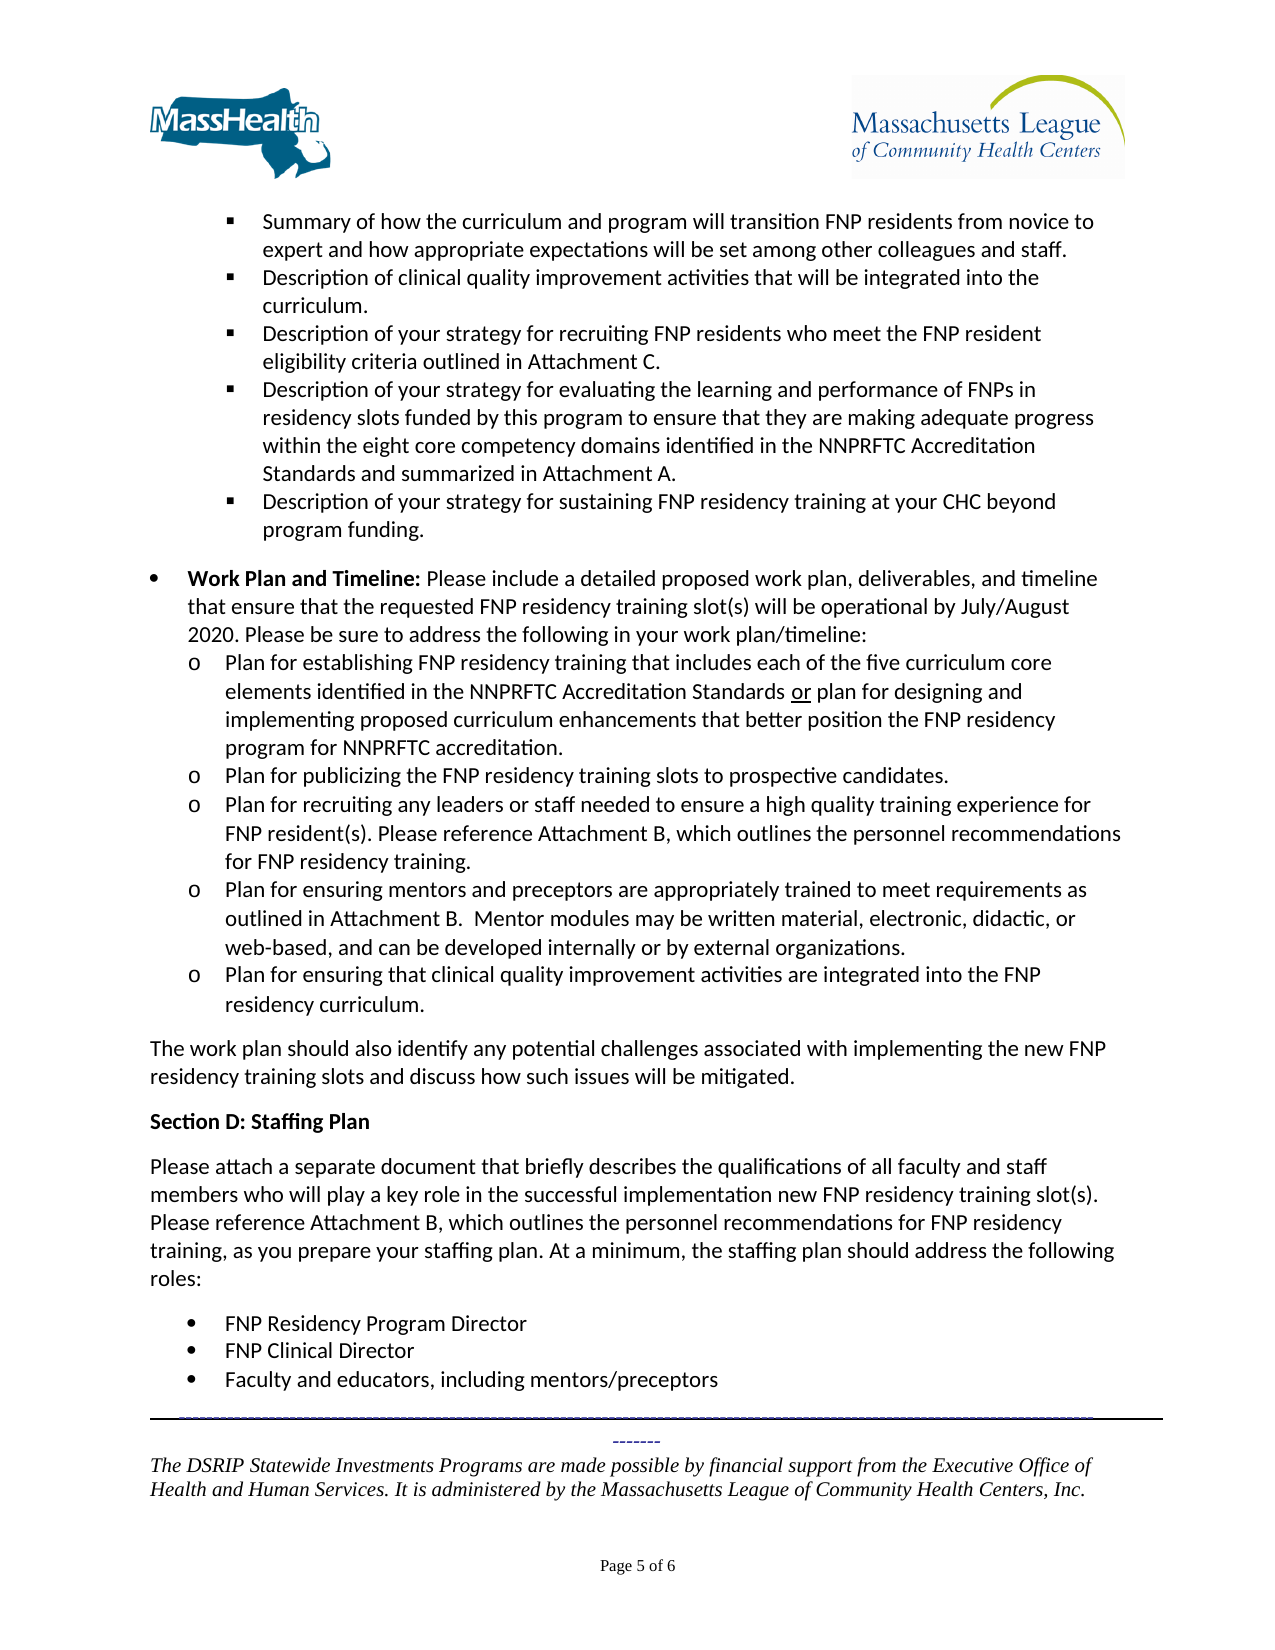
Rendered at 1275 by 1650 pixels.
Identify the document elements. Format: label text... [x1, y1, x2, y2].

picture [263, 114, 279, 130]
list FNP Clinical Director [187, 1337, 1125, 1365]
list Description of clinical quality improvement activities that will be integrated into the curriculum. [225, 263, 1125, 319]
list Plan for establishing FNP residency training that includes each of the five curriculum core elements identified in the NNPRFTC Accreditation Standards or plan for designing and implementing proposed curriculum enhancements that better position the FNP residency program for NNPRFTC accreditation. [187, 648, 1125, 761]
text Section D: Staffing Plan [150, 1107, 1125, 1135]
list Plan for publicizing the FNP residency training slots to prospective candidates. [187, 761, 1125, 790]
list Plan for ensuring that clinical quality improvement activities are integrated into the FNP residency curriculum. [187, 961, 1125, 1018]
list Faculty and educators, including mentors/preceptors [187, 1365, 1125, 1393]
picture [851, 75, 1125, 179]
list Work Plan and Timeline: Please include a detailed proposed work plan, deliverables, and timeline that ensure that the requested FNP residency training slot(s) will be operational by July/August 2020. Please be sure to address the following in your work plan/timeline: [150, 564, 1125, 648]
list Plan for recruiting any leaders or staff needed to ensure a high quality training experience for FNP resident(s). Please reference Attachment B, which outlines the personnel recommendations for FNP residency training. [187, 790, 1125, 875]
text Please attach a separate document that briefly describes the qualifications of all faculty and staff members who will play a key role in the successful implementation new FNP residency training slot(s). Please reference Attachment B, which outlines the personnel recommendations for FNP residency training, as you prepare your staffing plan. At a minimum, the staffing plan should address the following roles: [150, 1152, 1125, 1292]
list Description of your strategy for evaluating the learning and performance of FNPs in residency slots funded by this program to ensure that they are making adequate progress within the eight core competency domains identified in the NNPRFTC Accreditation Standards and summarized in Attachment A. [225, 375, 1125, 487]
list Description of your strategy for recruiting FNP residents who meet the FNP resident eligibility criteria outlined in Attachment C. [225, 319, 1125, 375]
picture [278, 164, 331, 179]
picture [211, 109, 262, 130]
picture [150, 88, 280, 179]
text The work plan should also identify any potential challenges associated with implementing the new FNP residency training slots and discuss how such issues will be mitigated. [150, 1034, 1125, 1091]
list FNP Residency Program Director [187, 1309, 1125, 1337]
list Plan for ensuring mentors and preceptors are appropriately trained to meet requirements as outlined in Attachment B. Mentor modules may be written material, electronic, didactic, or web-based, and can be developed internally or by external organizations. [187, 875, 1125, 961]
picture [281, 88, 331, 162]
list Summary of how the curriculum and program will transition FNP residents from novice to expert and how appropriate expectations will be set among other colleagues and staff. [225, 207, 1125, 263]
picture [180, 114, 210, 130]
list Description of your strategy for sustaining FNP residency training at your CHC beyond program funding. [225, 487, 1125, 543]
